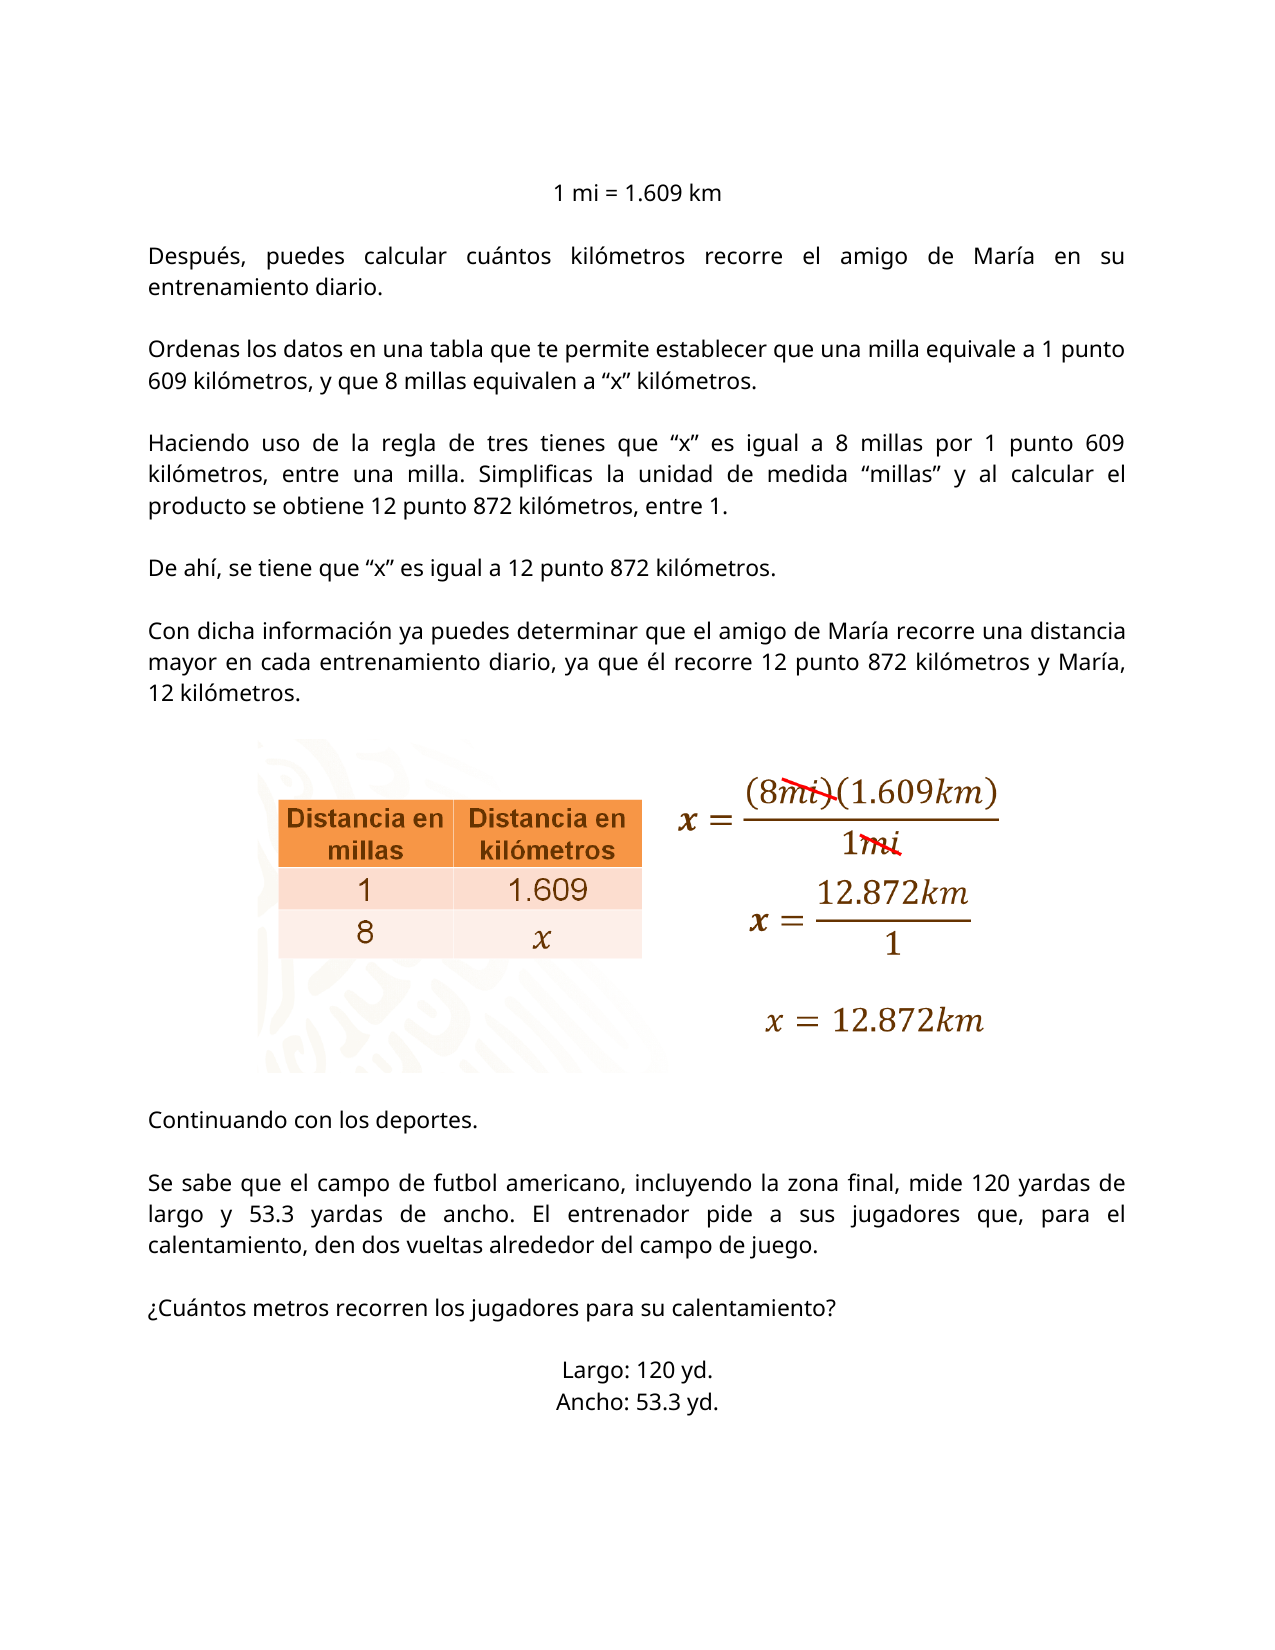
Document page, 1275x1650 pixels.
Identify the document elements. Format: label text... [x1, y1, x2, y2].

text Con dicha información ya puedes determinar que el amigo de María recorre una distancia mayor en cada entrenamiento diario, ya que él recorre 12 punto 872 kilómetros y María, 12 kilómetros. [148, 615, 1127, 708]
text De ahí, se tiene que “x” es igual a 12 punto 872 kilómetros. [148, 552, 1127, 583]
text Haciendo uso de la regla de tres tienes que “x” es igual a 8 millas por 1 punto 609 kilómetros, entre una milla. Simplificas la unidad de medida “millas” y al calcular el producto se obtiene 12 punto 872 kilómetros, entre 1. [148, 427, 1127, 521]
text Se sabe que el campo de futbol americano, incluyendo la zona final, mide 120 yardas de largo y 53.3 yardas de ancho. El entrenador pide a sus jugadores que, para el calentamiento, den dos vueltas alrededor del campo de juego. [148, 1167, 1127, 1260]
text Después, puedes calcular cuántos kilómetros recorre el amigo de María en su entrenamiento diario. [148, 240, 1127, 302]
text Ordenas los datos en una tabla que te permite establecer que una milla equivale a 1 punto 609 kilómetros, y que 8 millas equivalen a “x” kilómetros. [148, 333, 1127, 396]
text Largo: 120 yd. [148, 1354, 1127, 1385]
text 1 mi = 1.609 km [148, 177, 1127, 208]
picture [257, 739, 1018, 1073]
text Continuando con los deportes. [148, 1104, 1127, 1135]
text Ancho: 53.3 yd. [148, 1385, 1127, 1417]
text ¿Cuántos metros recorren los jugadores para su calentamiento? [148, 1292, 1127, 1323]
